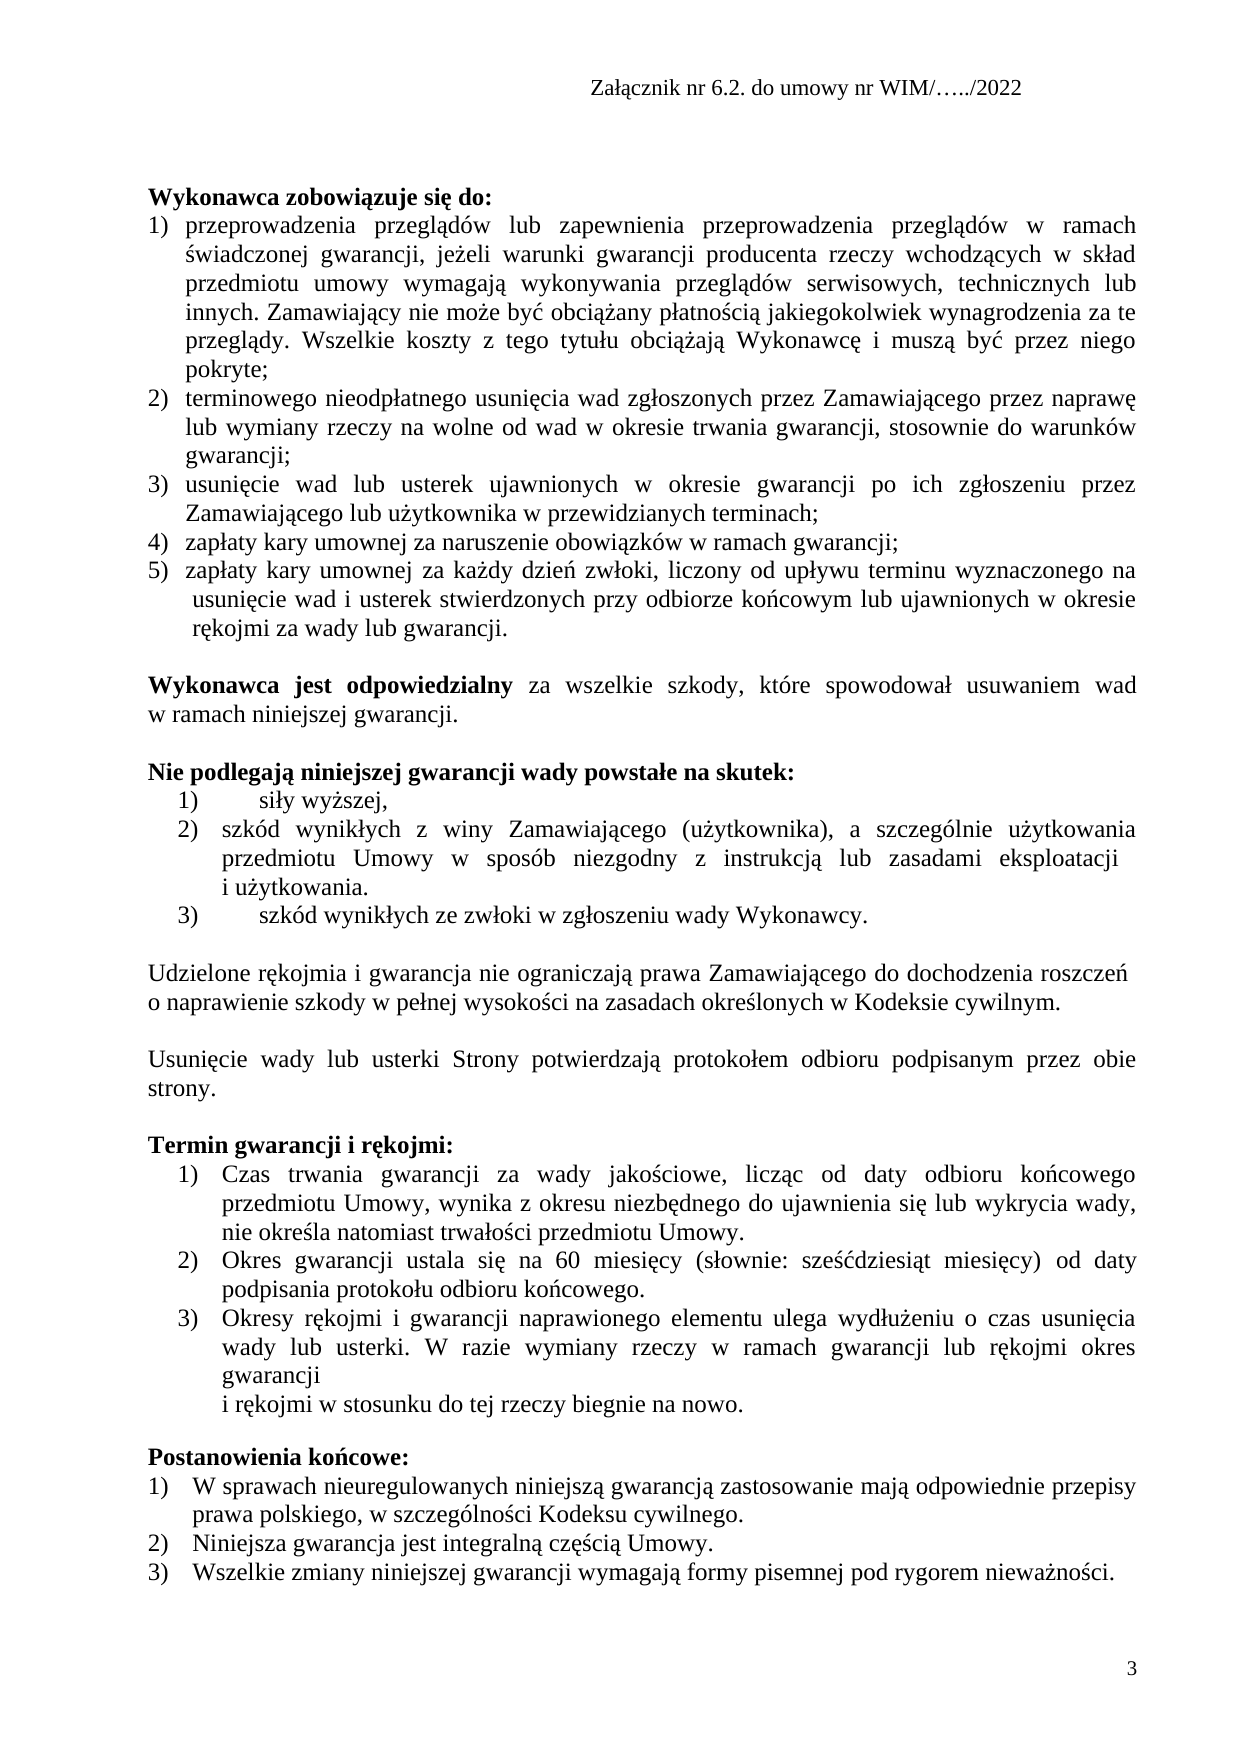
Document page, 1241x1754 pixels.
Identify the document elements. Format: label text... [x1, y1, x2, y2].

text Wykonawca jest odpowiedzialny za wszelkie szkody, które spowodował usuwaniem wad w ramach niniejszej gwarancji. [148, 670, 1137, 728]
list Niniejsza gwarancja jest integralną częścią Umowy. [148, 1528, 1137, 1557]
list szkód wynikłych ze zwłoki w zgłoszeniu wady Wykonawcy. [148, 900, 1137, 929]
text Wykonawca zobowiązuje się do: [148, 182, 1137, 210]
list Czas trwania gwarancji za wady jakościowe, licząc od daty odbioru końcowego przedmiotu Umowy, wynika z okresu niezbędnego do ujawnienia się lub wykrycia wady, nie określa natomiast trwałości przedmiotu Umowy. [177, 1159, 1137, 1245]
list przeprowadzenia przeglądów lub zapewnienia przeprowadzenia przeglądów w ramach świadczonej gwarancji, jeżeli warunki gwarancji producenta rzeczy wchodzących w skład przedmiotu umowy wymagają wykonywania przeglądów serwisowych, technicznych lub innych. Zamawiający nie może być obciążany płatnością jakiegokolwiek wynagrodzenia za te przeglądy. Wszelkie koszty z tego tytułu obciążają Wykonawcę i muszą być przez niego pokryte; [148, 210, 1137, 383]
list siły wyższej, [148, 785, 1137, 814]
text Udzielone rękojmia i gwarancja nie ograniczają prawa Zamawiającego do dochodzenia roszczeń o naprawienie szkody w pełnej wysokości na zasadach określonych w Kodeksie cywilnym. [148, 958, 1137, 1015]
text Usunięcie wady lub usterki Strony potwierdzają protokołem odbioru podpisanym przez obie strony. [148, 1044, 1137, 1102]
list zapłaty kary umownej za naruszenie obowiązków w ramach gwarancji; [148, 527, 1137, 555]
list terminowego nieodpłatnego usunięcia wad zgłoszonych przez Zamawiającego przez naprawę lub wymiany rzeczy na wolne od wad w okresie trwania gwarancji, stosownie do warunków gwarancji; [148, 383, 1137, 469]
list W sprawach nieuregulowanych niniejszą gwarancją zastosowanie mają odpowiednie przepisy prawa polskiego, w szczególności Kodeksu cywilnego. [148, 1471, 1137, 1528]
text Postanowienia końcowe: [148, 1442, 1137, 1471]
list Okres gwarancji ustala się na 60 miesięcy (słownie: sześćdziesiąt miesięcy) od daty podpisania protokołu odbioru końcowego. [177, 1245, 1137, 1303]
text Nie podlegają niniejszej gwarancji wady powstałe na skutek: [148, 757, 1137, 785]
list usunięcie wad lub usterek ujawnionych w okresie gwarancji po ich zgłoszeniu przez Zamawiającego lub użytkownika w przewidzianych terminach; [148, 469, 1137, 527]
list szkód wynikłych z winy Zamawiającego (użytkownika), a szczególnie użytkowania przedmiotu Umowy w sposób niezgodny z instrukcją lub zasadami eksploatacji i użytkowania. [177, 814, 1137, 900]
list zapłaty kary umownej za każdy dzień zwłoki, liczony od upływu terminu wyznaczonego na usunięcie wad i usterek stwierdzonych przy odbiorze końcowym lub ujawnionych w okresie rękojmi za wady lub gwarancji. [148, 555, 1137, 642]
list Okresy rękojmi i gwarancji naprawionego elementu ulega wydłużeniu o czas usunięcia wady lub usterki. W razie wymiany rzeczy w ramach gwarancji lub rękojmi okres gwarancji i rękojmi w stosunku do tej rzeczy biegnie na nowo. [177, 1303, 1137, 1418]
text Termin gwarancji i rękojmi: [148, 1130, 1137, 1159]
list Wszelkie zmiany niniejszej gwarancji wymagają formy pisemnej pod rygorem nieważności. [148, 1557, 1137, 1586]
